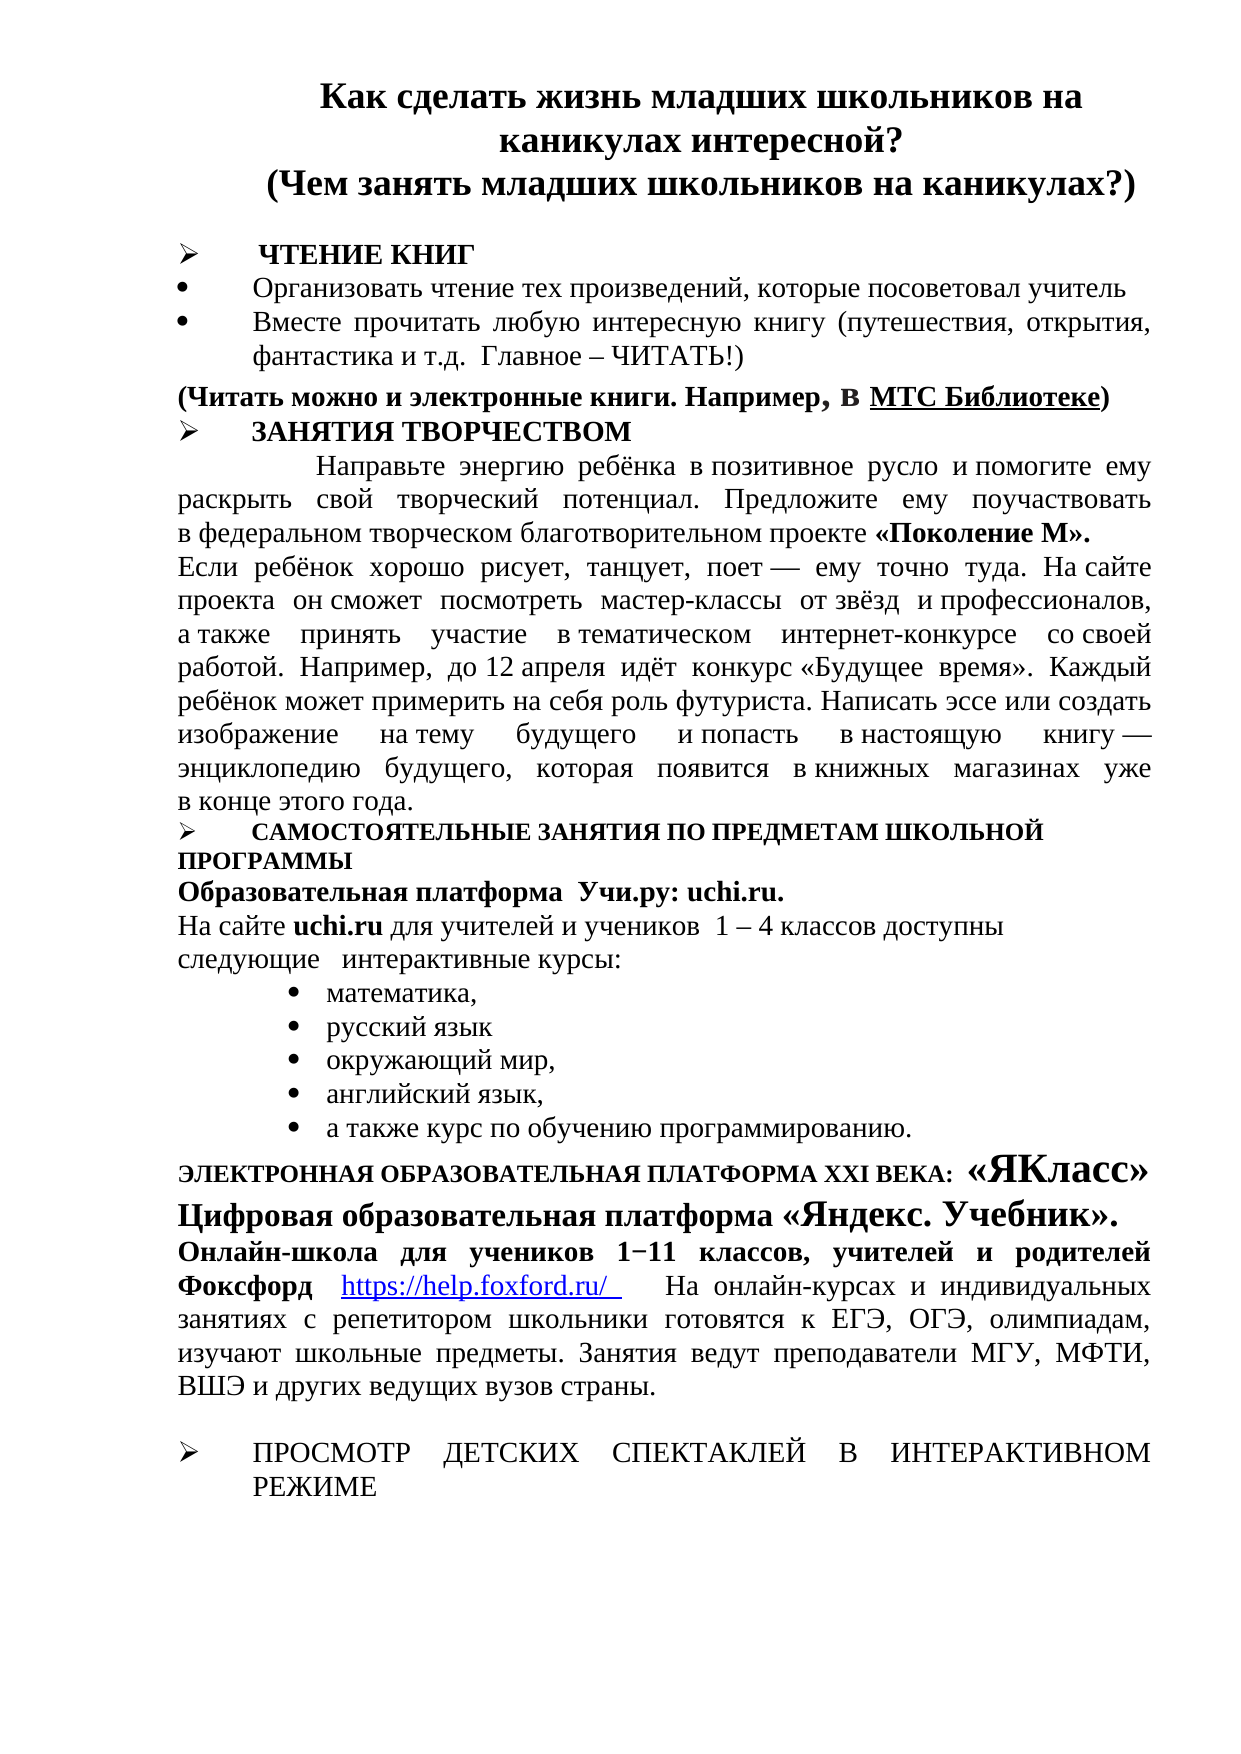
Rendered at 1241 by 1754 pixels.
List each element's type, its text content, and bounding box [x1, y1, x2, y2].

text Онлайн-школа для учеников 1−11 классов, учителей и родителей Фоксфорд https://help.foxford.ru/ На онлайн-курсах и индивидуальных занятиях с репетитором школьники готовятся к ЕГЭ, ОГЭ, олимпиадам, изучают школьные предметы. Занятия ведут преподаватели МГУ, МФТИ, ВШЭ и других ведущих вузов страны. [177, 1234, 1152, 1402]
subtitle Вместе прочитать любую интересную книгу (путешествия, открытия, фантастика и т.д. Главное – ЧИТАТЬ!) [177, 304, 1152, 371]
list русский язык [288, 1009, 1152, 1042]
subtitle (Читать можно и электронные книги. Например, в МТС Библиотеке) [869, 371, 1152, 414]
text Если ребёнок хорошо рисует, танцует, поет — ему точно туда. На сайте проекта он сможет посмотреть мастер-классы от звёзд и профессионалов, а также принять участие в тематическом интернет-конкурсе со своей работой. Например, до 12 апреля идёт конкурс «Будущее время». Каждый ребёнок может примерить на себя роль футуриста. Написать эссе или создать изображение на тему будущего и попасть в настоящую книгу — энциклопедию будущего, которая появится в книжных магазинах уже в конце этого года. [177, 549, 1152, 817]
text Образовательная платформа Учи.ру: uchi.ru. [177, 874, 1152, 908]
list математика, [288, 975, 1152, 1009]
subtitle (Читать можно и электронные книги. Например, в МТС Библиотеке) [177, 371, 821, 414]
subtitle Организовать чтение тех произведений, которые посоветовал учитель [177, 270, 1152, 304]
subtitle самостоятельные занятия по предметам школьной программы [177, 817, 1152, 874]
list ЗАНЯТИЯ ТВОРЧЕСТВОМ [177, 414, 1152, 448]
text ЭЛЕКТРОННАЯ ОБРАЗОВАТЕЛЬНАЯ ПЛАТФОРМА XXI ВЕКА: «ЯКласс» [177, 1143, 1152, 1191]
list английский язык, [288, 1076, 1152, 1110]
list а также курс по обучению программированию. [288, 1110, 1152, 1143]
text На сайте uchi.ru для учителей и учеников 1 – 4 классов доступны следующие интерактивные курсы: [177, 908, 1152, 975]
text (Чем занять младших школьников на каникулах?) [251, 160, 1152, 203]
text Цифровая образовательная платформа «Яндекс. Учебник». [177, 1191, 1152, 1234]
list ПРОСМОТР ДЕТСКИХ СПЕКТАКЛЕЙ В ИНТЕРАКТИВНОМ РЕЖИМЕ [177, 1436, 1152, 1503]
subtitle ЧТЕНИЕ КНИГ [177, 237, 1152, 270]
text Направьте энергию ребёнка в позитивное русло и помогите ему раскрыть свой творческий потенциал. Предложите ему поучаствовать в федеральном творческом благотворительном проекте «Поколение М». [177, 448, 1152, 549]
list окружающий мир, [288, 1042, 1152, 1076]
text Как сделать жизнь младших школьников на каникулах интересной? [251, 74, 1152, 160]
